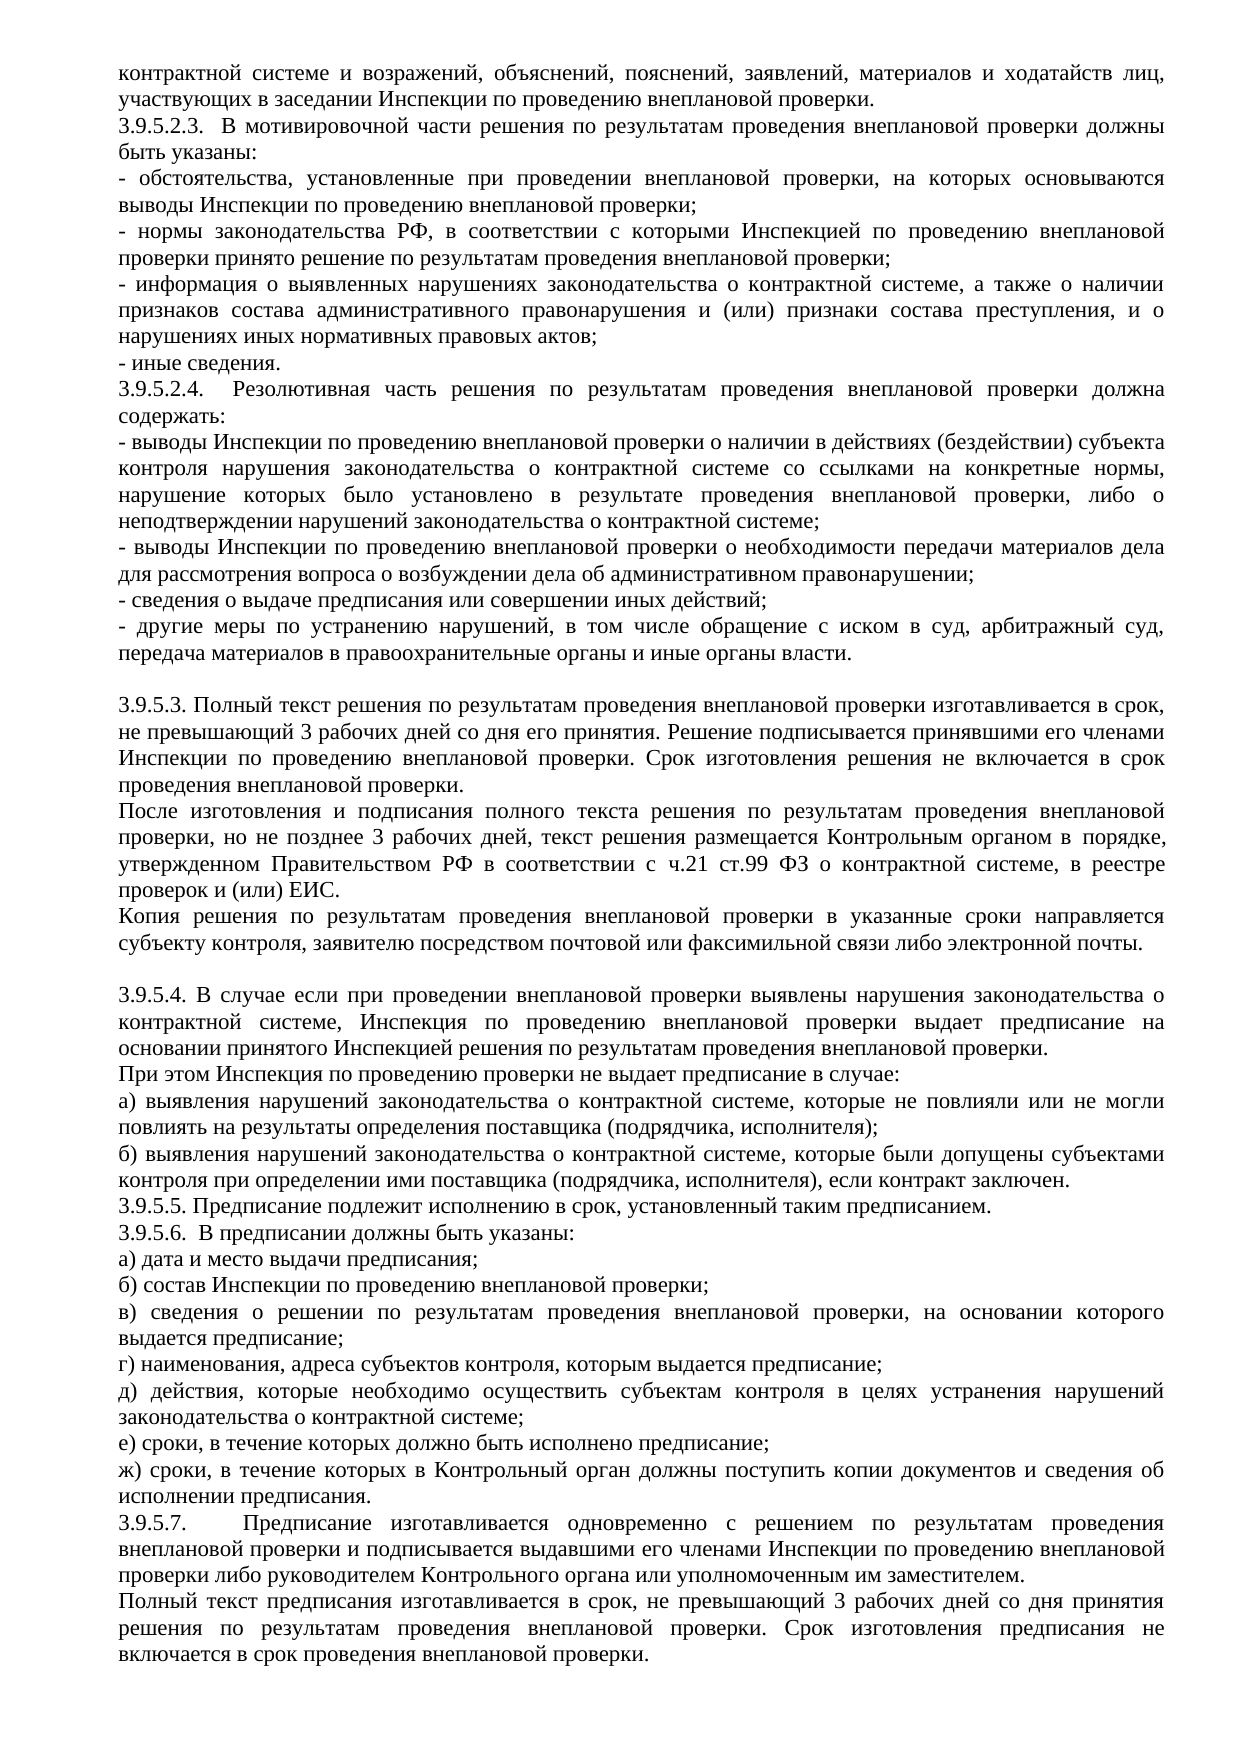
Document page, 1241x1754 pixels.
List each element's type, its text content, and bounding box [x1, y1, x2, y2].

text б) состав Инспекции по проведению внеплановой проверки; [118, 1271, 1167, 1298]
text г) наименования, адреса субъектов контроля, которым выдается предписание; [118, 1350, 1167, 1377]
text 3.9.5.3. Полный текст решения по результатам проведения внеплановой проверки изготавливается в срок, не превышающий 3 рабочих дней со дня его принятия. Решение подписывается принявшими его членами Инспекции по проведению внеплановой проверки. Срок изготовления решения не включается в срок проведения внеплановой проверки. [118, 692, 1167, 797]
text При этом Инспекция по проведению проверки не выдает предписание в случае: [118, 1061, 1167, 1087]
text в) сведения о решении по результатам проведения внеплановой проверки, на основании которого выдается предписание; [118, 1298, 1167, 1350]
text 3.9.5.2.4. Резолютивная часть решения по результатам проведения внеплановой проверки должна содержать: [118, 375, 1167, 428]
text - сведения о выдаче предписания или совершении иных действий; [118, 586, 1167, 612]
text - информация о выявленных нарушениях законодательства о контрактной системе, а также о наличии признаков состава административного правонарушения и (или) признаки состава преступления, и о нарушениях иных нормативных правовых актов; [118, 270, 1167, 349]
text Полный текст предписания изготавливается в срок, не превышающий 3 рабочих дней со дня принятия решения по результатам проведения внеплановой проверки. Срок изготовления предписания не включается в срок проведения внеплановой проверки. [118, 1588, 1167, 1667]
text - нормы законодательства РФ, в соответствии с которыми Инспекцией по проведению внеплановой проверки принято решение по результатам проведения внеплановой проверки; [118, 217, 1167, 270]
text а) выявления нарушений законодательства о контрактной системе, которые не повлияли или не могли повлиять на результаты определения поставщика (подрядчика, исполнителя); [118, 1087, 1167, 1139]
text 3.9.5.7. Предписание изготавливается одновременно с решением по результатам проведения внеплановой проверки и подписывается выдавшими его членами Инспекции по проведению внеплановой проверки либо руководителем Контрольного органа или уполномоченным им заместителем. [118, 1508, 1167, 1588]
text д) действия, которые необходимо осуществить субъектам контроля в целях устранения нарушений законодательства о контрактной системе; [118, 1377, 1167, 1429]
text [118, 59, 1167, 112]
text - выводы Инспекции по проведению внеплановой проверки о наличии в действиях (бездействии) субъекта контроля нарушения законодательства о контрактной системе со ссылками на конкретные нормы, нарушение которых было установлено в результате проведения внеплановой проверки, либо о неподтверждении нарушений законодательства о контрактной системе; [118, 428, 1167, 533]
text - другие меры по устранению нарушений, в том числе обращение с иском в суд, арбитражный суд, передача материалов в правоохранительные органы и иные органы власти. [118, 612, 1167, 665]
text е) сроки, в течение которых должно быть исполнено предписание; [118, 1429, 1167, 1456]
text Копия решения по результатам проведения внеплановой проверки в указанные сроки направляется субъекту контроля, заявителю посредством почтовой или факсимильной связи либо электронной почты. [118, 902, 1167, 955]
text - выводы Инспекции по проведению внеплановой проверки о необходимости передачи материалов дела для рассмотрения вопроса о возбуждении дела об административном правонарушении; [118, 533, 1167, 586]
text 3.9.5.6. В предписании должны быть указаны: [118, 1219, 1167, 1245]
text б) выявления нарушений законодательства о контрактной системе, которые были допущены субъектами контроля при определении ими поставщика (подрядчика, исполнителя), если контракт заключен. [118, 1139, 1167, 1192]
text ж) сроки, в течение которых в Контрольный орган должны поступить копии документов и сведения об исполнении предписания. [118, 1456, 1167, 1508]
text - обстоятельства, установленные при проведении внеплановой проверки, на которых основываются выводы Инспекции по проведению внеплановой проверки; [118, 164, 1167, 217]
text - иные сведения. [118, 349, 1167, 375]
text 3.9.5.4. В случае если при проведении внеплановой проверки выявлены нарушения законодательства о контрактной системе, Инспекция по проведению внеплановой проверки выдает предписание на основании принятого Инспекцией решения по результатам проведения внеплановой проверки. [118, 981, 1167, 1061]
text 3.9.5.5. Предписание подлежит исполнению в срок, установленный таким предписанием. [118, 1192, 1167, 1219]
text а) дата и место выдачи предписания; [118, 1245, 1167, 1271]
text 3.9.5.2.3. В мотивировочной части решения по результатам проведения внеплановой проверки должны быть указаны: [118, 112, 1167, 164]
text После изготовления и подписания полного текста решения по результатам проведения внеплановой проверки, но не позднее 3 рабочих дней, текст решения размещается Контрольным органом в порядке, утвержденном Правительством РФ в соответствии с ч.21 ст.99 ФЗ о контрактной системе, в реестре проверок и (или) ЕИС. [118, 797, 1167, 902]
